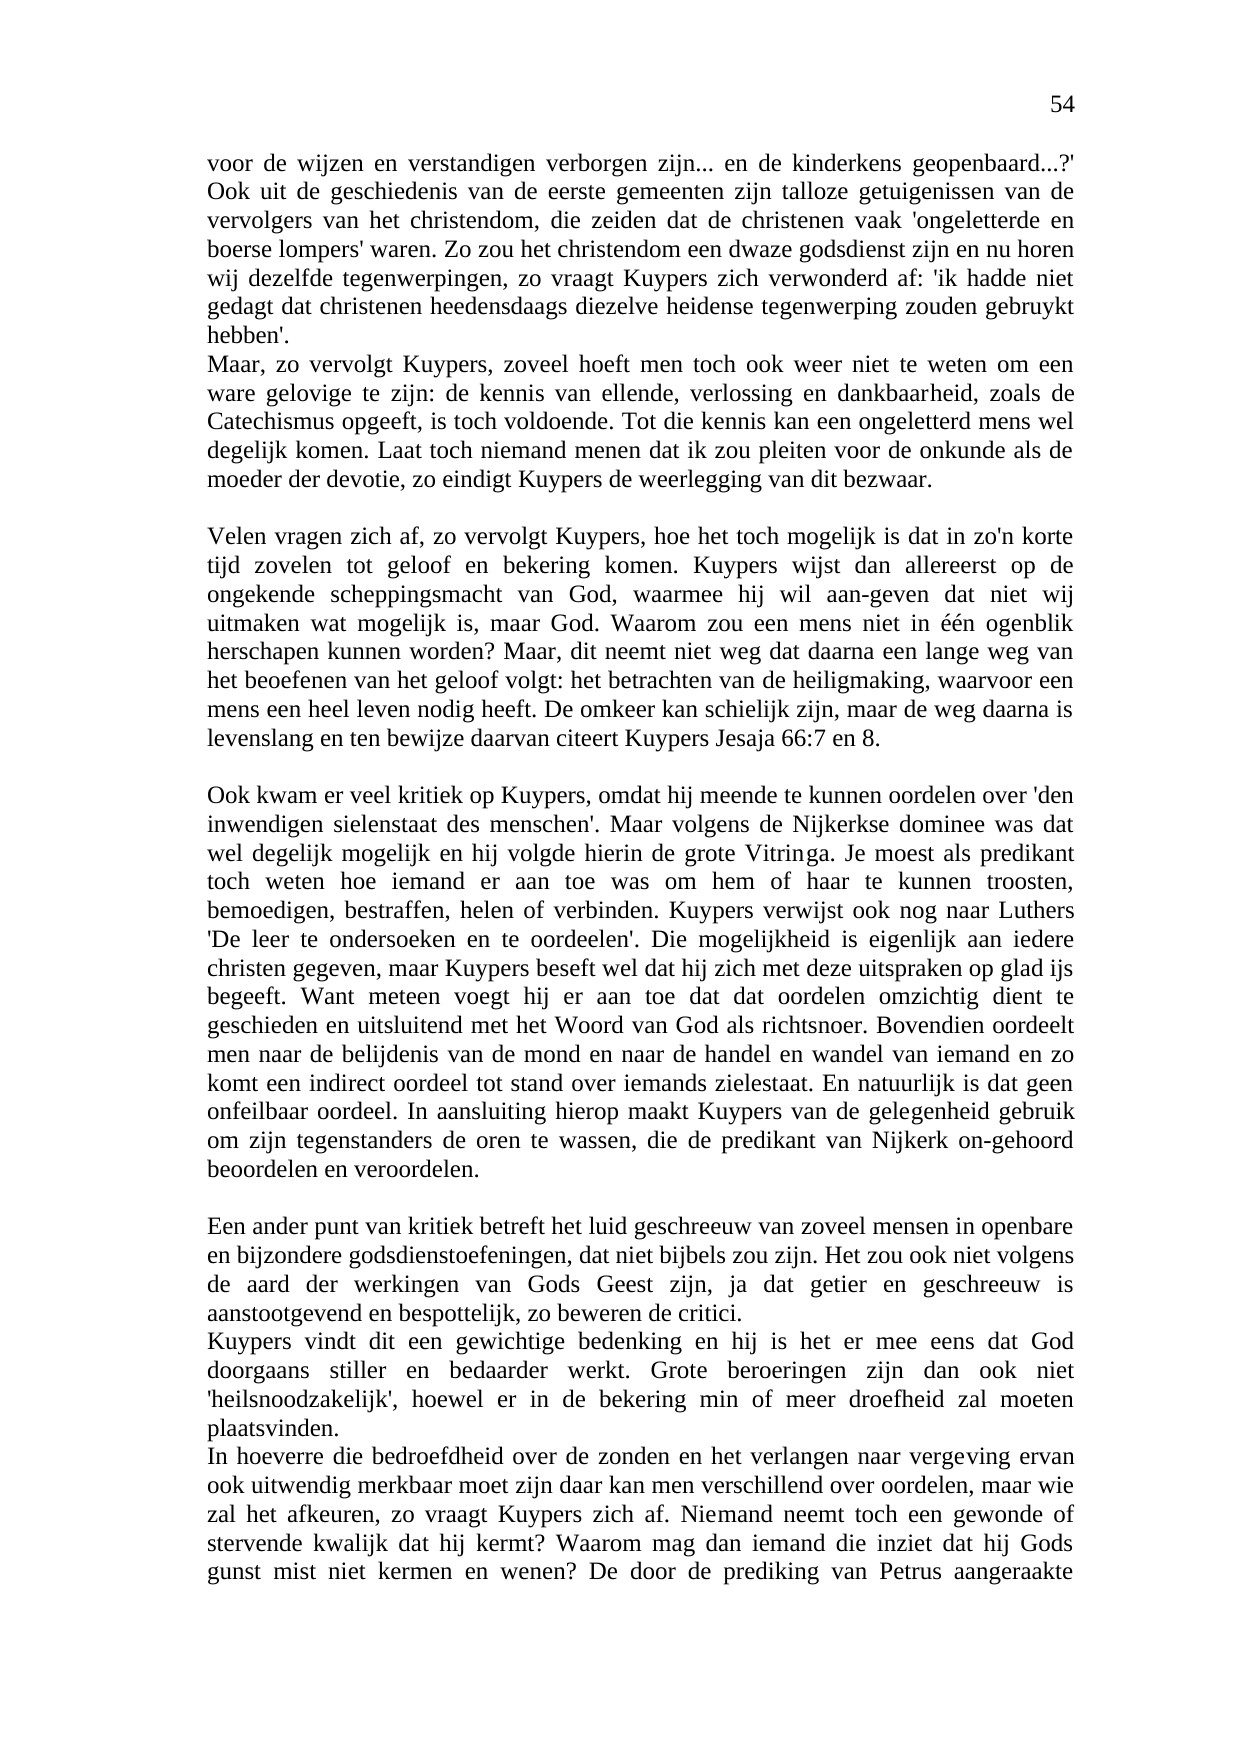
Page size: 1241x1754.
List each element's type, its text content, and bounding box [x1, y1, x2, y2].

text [207, 1441, 1075, 1585]
text Maar, zo vervolgt Kuypers, zoveel hoeft men toch ook weer niet te weten om een ware gelovige te zijn: de kennis van ellende, verlossing en dankbaarheid, zoals de Catechismus opgeeft, is toch voldoende. Tot die kennis kan een ongeletterd mens wel degelijk komen. Laat toch niemand menen dat ik zou pleiten voor de onkunde als de moeder der devotie, zo eindigt Kuypers de weerlegging van dit bezwaar. [207, 349, 1075, 493]
text Velen vragen zich af, zo vervolgt Kuypers, hoe het toch mogelijk is dat in zo'n korte tijd zovelen tot geloof en bekering komen. Kuypers wijst dan allereerst op de ongekende scheppingsmacht van God, waarmee hij wil aan-geven dat niet wij uitmaken wat mogelijk is, maar God. Waarom zou een mens niet in één ogenblik herschapen kunnen worden? Maar, dit neemt niet weg dat daarna een lange weg van het beoefenen van het geloof volgt: het betrachten van de heiligmaking, waarvoor een mens een heel leven nodig heeft. De omkeer kan schielijk zijn, maar de weg daarna is levenslang en ten bewijze daarvan citeert Kuypers Jesaja 66:7 en 8. [207, 521, 1075, 751]
text Kuypers vindt dit een gewichtige bedenking en hij is het er mee eens dat God doorgaans stiller en bedaarder werkt. Grote beroeringen zijn dan ook niet 'heilsnoodzakelijk', hoewel er in de bekering min of meer droefheid zal moeten plaatsvinden. [207, 1326, 1075, 1441]
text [207, 148, 1075, 349]
text Een ander punt van kritiek betreft het luid geschreeuw van zoveel mensen in openbare en bijzondere godsdienstoefeningen, dat niet bijbels zou zijn. Het zou ook niet volgens de aard der werkingen van Gods Geest zijn, ja dat getier en geschreeuw is aanstootgevend en bespottelijk, zo beweren de critici. [207, 1211, 1075, 1326]
text Ook kwam er veel kritiek op Kuypers, omdat hij meende te kunnen oordelen over 'den inwendigen sielenstaat des menschen'. Maar volgens de Nijkerkse dominee was dat wel degelijk mogelijk en hij volgde hierin de grote Vitringa. Je moest als predikant toch weten hoe iemand er aan toe was om hem of haar te kunnen troosten, bemoedigen, bestraffen, helen of verbinden. Kuypers verwijst ook nog naar Luthers 'De leer te ondersoeken en te oordeelen'. Die mogelijkheid is eigenlijk aan iedere christen gegeven, maar Kuypers beseft wel dat hij zich met deze uitspraken op glad ijs begeeft. Want meteen voegt hij er aan toe dat dat oordelen omzichtig dient te geschieden en uitsluitend met het Woord van God als richtsnoer. Bovendien oordeelt men naar de belijdenis van de mond en naar de handel en wandel van iemand en zo komt een indirect oordeel tot stand over iemands zielestaat. En natuurlijk is dat geen onfeilbaar oordeel. In aansluiting hierop maakt Kuypers van de gelegenheid gebruik om zijn tegenstanders de oren te wassen, die de predikant van Nijkerk on-gehoord beoordelen en veroordelen. [207, 780, 1075, 1183]
